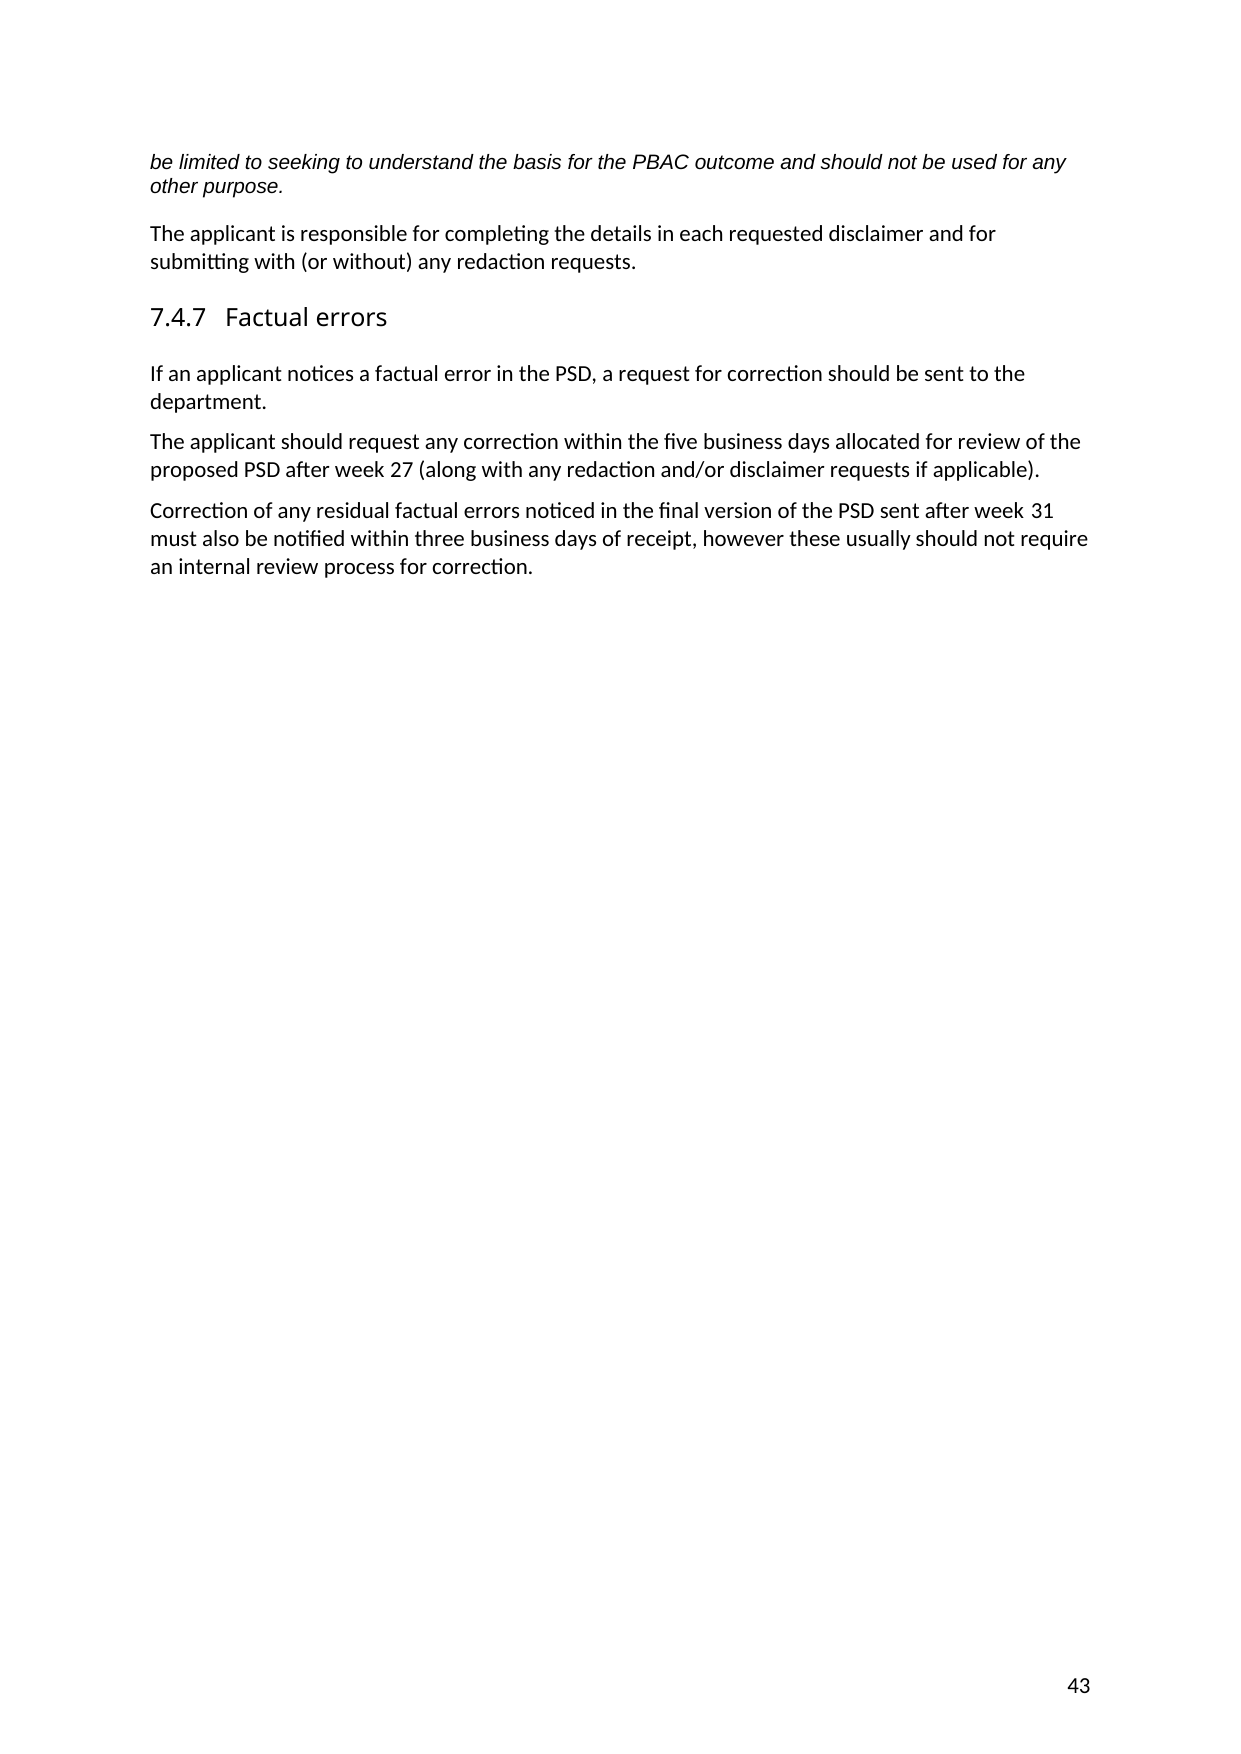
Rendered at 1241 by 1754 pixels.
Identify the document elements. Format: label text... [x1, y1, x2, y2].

list The applicant is responsible for completing the details in each requested disclaimer and for submitting with (or without) any redaction requests. [150, 219, 1090, 275]
list Correction of any residual factual errors noticed in the final version of the PSD sent after week 31 must also be notified within three business days of receipt, however these usually should not require an internal review process for correction. [150, 496, 1090, 580]
text If an applicant notices a factual error in the PSD, a request for correction should be sent to the department. [150, 359, 1090, 415]
subtitle 7.4.7 Factual errors [150, 300, 1090, 334]
text The applicant should request any correction within the five business days allocated for review of the proposed PSD after week 27 (along with any redaction and/or disclaimer requests if applicable). [150, 427, 1090, 483]
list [150, 150, 1090, 198]
